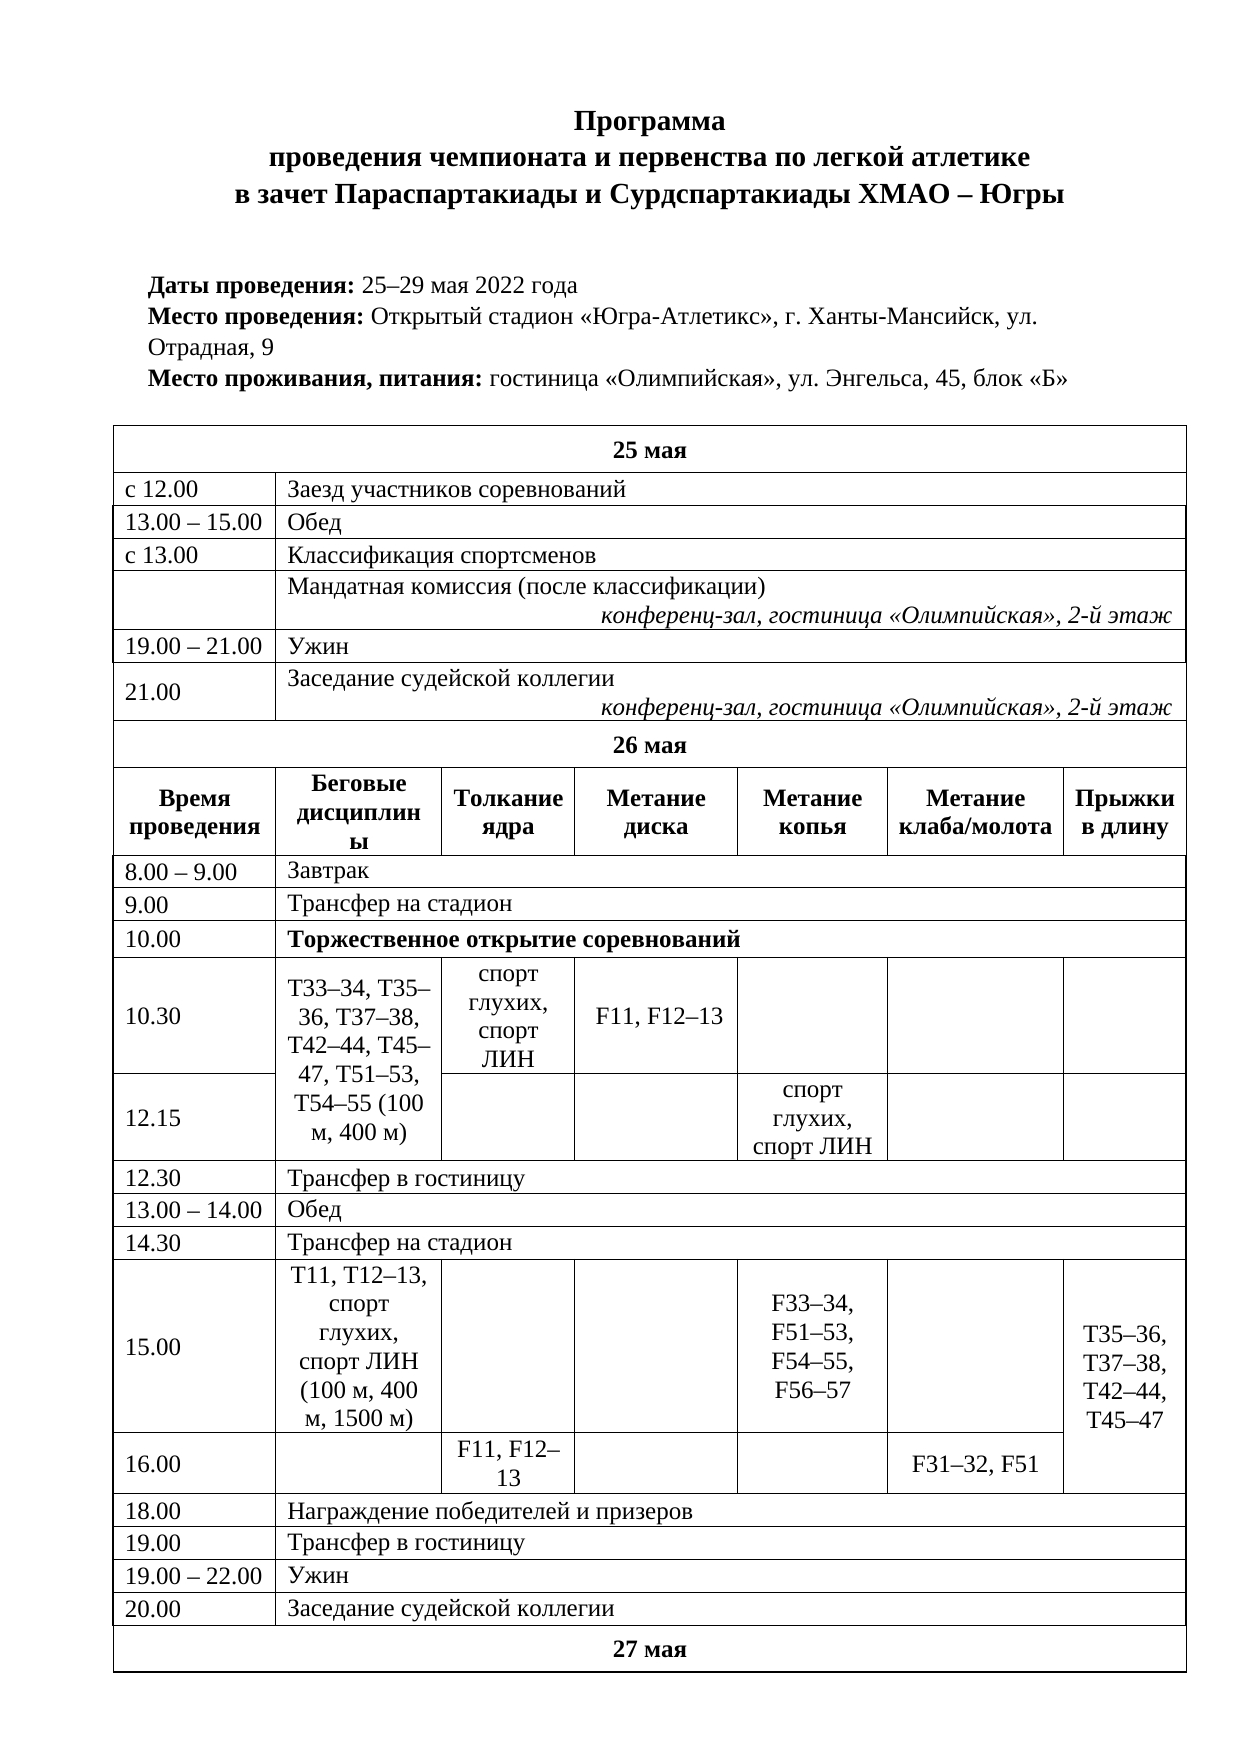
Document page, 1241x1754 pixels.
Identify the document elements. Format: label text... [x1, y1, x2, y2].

table_cell Торжественное открытие соревнований [276, 921, 1185, 957]
table_cell Ужин [276, 630, 1185, 662]
table_cell с 13.00 [114, 539, 275, 570]
table_cell [888, 958, 1063, 1073]
table_cell спорт глухих, спорт ЛИН [738, 1074, 887, 1160]
table_cell [1064, 958, 1185, 1073]
table_cell Беговые дисциплины [276, 768, 441, 854]
table_header 25 мая [114, 426, 1186, 472]
table_cell [442, 1074, 574, 1160]
table_cell Заезд участников соревнований [276, 473, 1186, 505]
table_cell F33–34, F51–53, F54–55, F56–57 [738, 1260, 887, 1432]
table_cell 15.00 [114, 1260, 275, 1432]
table_cell 19.00 [114, 1527, 275, 1559]
table_cell Заседание судейской коллегии [276, 1593, 1185, 1624]
table_cell 12.30 [114, 1161, 275, 1193]
table_cell Прыжки в длину [1064, 768, 1186, 854]
table_cell [442, 1260, 574, 1432]
table_cell Награждение победителей и призеров [276, 1494, 1185, 1526]
table_cell [738, 958, 887, 1073]
table_cell Метание копья [738, 768, 887, 854]
table_cell Завтрак [276, 856, 1185, 887]
table_cell Т11, Т12–13, спорт глухих, спорт ЛИН (100 м, 400 м, 1500 м) [276, 1260, 441, 1432]
table_cell 18.00 [114, 1494, 275, 1526]
text Место проживания, питания: гостиница «Олимпийская», ул. Энгельса, 45, блок «Б» [148, 363, 1152, 392]
text Даты проведения: 25–29 мая 2022 года [148, 270, 1152, 299]
table_cell Ужин [276, 1560, 1185, 1592]
table_cell [575, 1433, 737, 1493]
table_cell 13.00 – 15.00 [114, 506, 275, 538]
table_cell Метание диска [575, 768, 737, 854]
table_cell Время проведения [114, 768, 275, 854]
table_cell Т33–34, Т35–36, Т37–38, Т42–44, Т45–47, Т51–53, Т54–55 (100 м, 400 м) [276, 958, 441, 1160]
table_cell 13.00 – 14.00 [114, 1194, 275, 1226]
table_cell [888, 1260, 1063, 1432]
table_cell T35–36, T37–38, T42–44, T45–47 [1064, 1260, 1185, 1493]
text проведения чемпионата и первенства по легкой атлетике [148, 139, 1152, 173]
table_cell Трансфер в гостиницу [276, 1161, 1185, 1193]
table_cell [276, 1433, 441, 1493]
table_cell 27 мая [114, 1626, 1186, 1671]
table_cell F11, F12–13 [575, 958, 737, 1073]
table_cell Классификация спортсменов [276, 539, 1185, 570]
table_cell Толкание ядра [442, 768, 574, 854]
table_cell F31–32, F51 [888, 1433, 1063, 1493]
table_cell 10.00 [114, 921, 275, 957]
table_cell 19.00 – 21.00 [114, 630, 275, 662]
table_cell [575, 1260, 737, 1432]
table_cell 12.15 [114, 1074, 275, 1160]
table_cell 16.00 [114, 1433, 275, 1493]
text Место проведения: Открытый стадион «Югра-Атлетикс», г. Ханты-Мансийск, ул. Отрадная, 9 [148, 301, 1152, 361]
table_cell с 12.00 [114, 473, 275, 505]
table_cell 21.00 [114, 663, 275, 720]
table_cell Трансфер на стадион [276, 1227, 1185, 1259]
table_cell 26 мая [114, 721, 1186, 767]
table_cell Метание клаба/молота [888, 768, 1063, 854]
table_cell [575, 1074, 737, 1160]
table_cell [888, 1074, 1063, 1160]
table_cell Обед [276, 506, 1185, 538]
table_cell Заседание судейской коллегии конференц-зал, гостиница «Олимпийская», 2-й этаж [276, 663, 1186, 720]
table_cell [738, 1433, 887, 1493]
table_cell 20.00 [114, 1593, 275, 1624]
table_cell 9.00 [114, 888, 275, 920]
table_cell Трансфер на стадион [276, 888, 1185, 920]
table_cell [114, 571, 275, 629]
text в зачет Параспартакиады и Сурдспартакиады ХМАО – Югры [148, 176, 1152, 209]
table_cell 19.00 – 22.00 [114, 1560, 275, 1592]
table_cell Мандатная комиссия (после классификации) конференц-зал, гостиница «Олимпийская», 2-й этаж [276, 571, 1185, 629]
text Программа [148, 103, 1152, 137]
table_cell 10.30 [114, 958, 275, 1073]
table_cell F11, F12–13 [442, 1433, 574, 1493]
table_cell [1064, 1074, 1185, 1160]
table_cell спорт глухих, спорт ЛИН [442, 958, 574, 1073]
table_cell 14.30 [114, 1227, 275, 1259]
table_cell 8.00 – 9.00 [114, 856, 275, 887]
table_cell Обед [276, 1194, 1185, 1226]
table_cell Трансфер в гостиницу [276, 1527, 1185, 1559]
